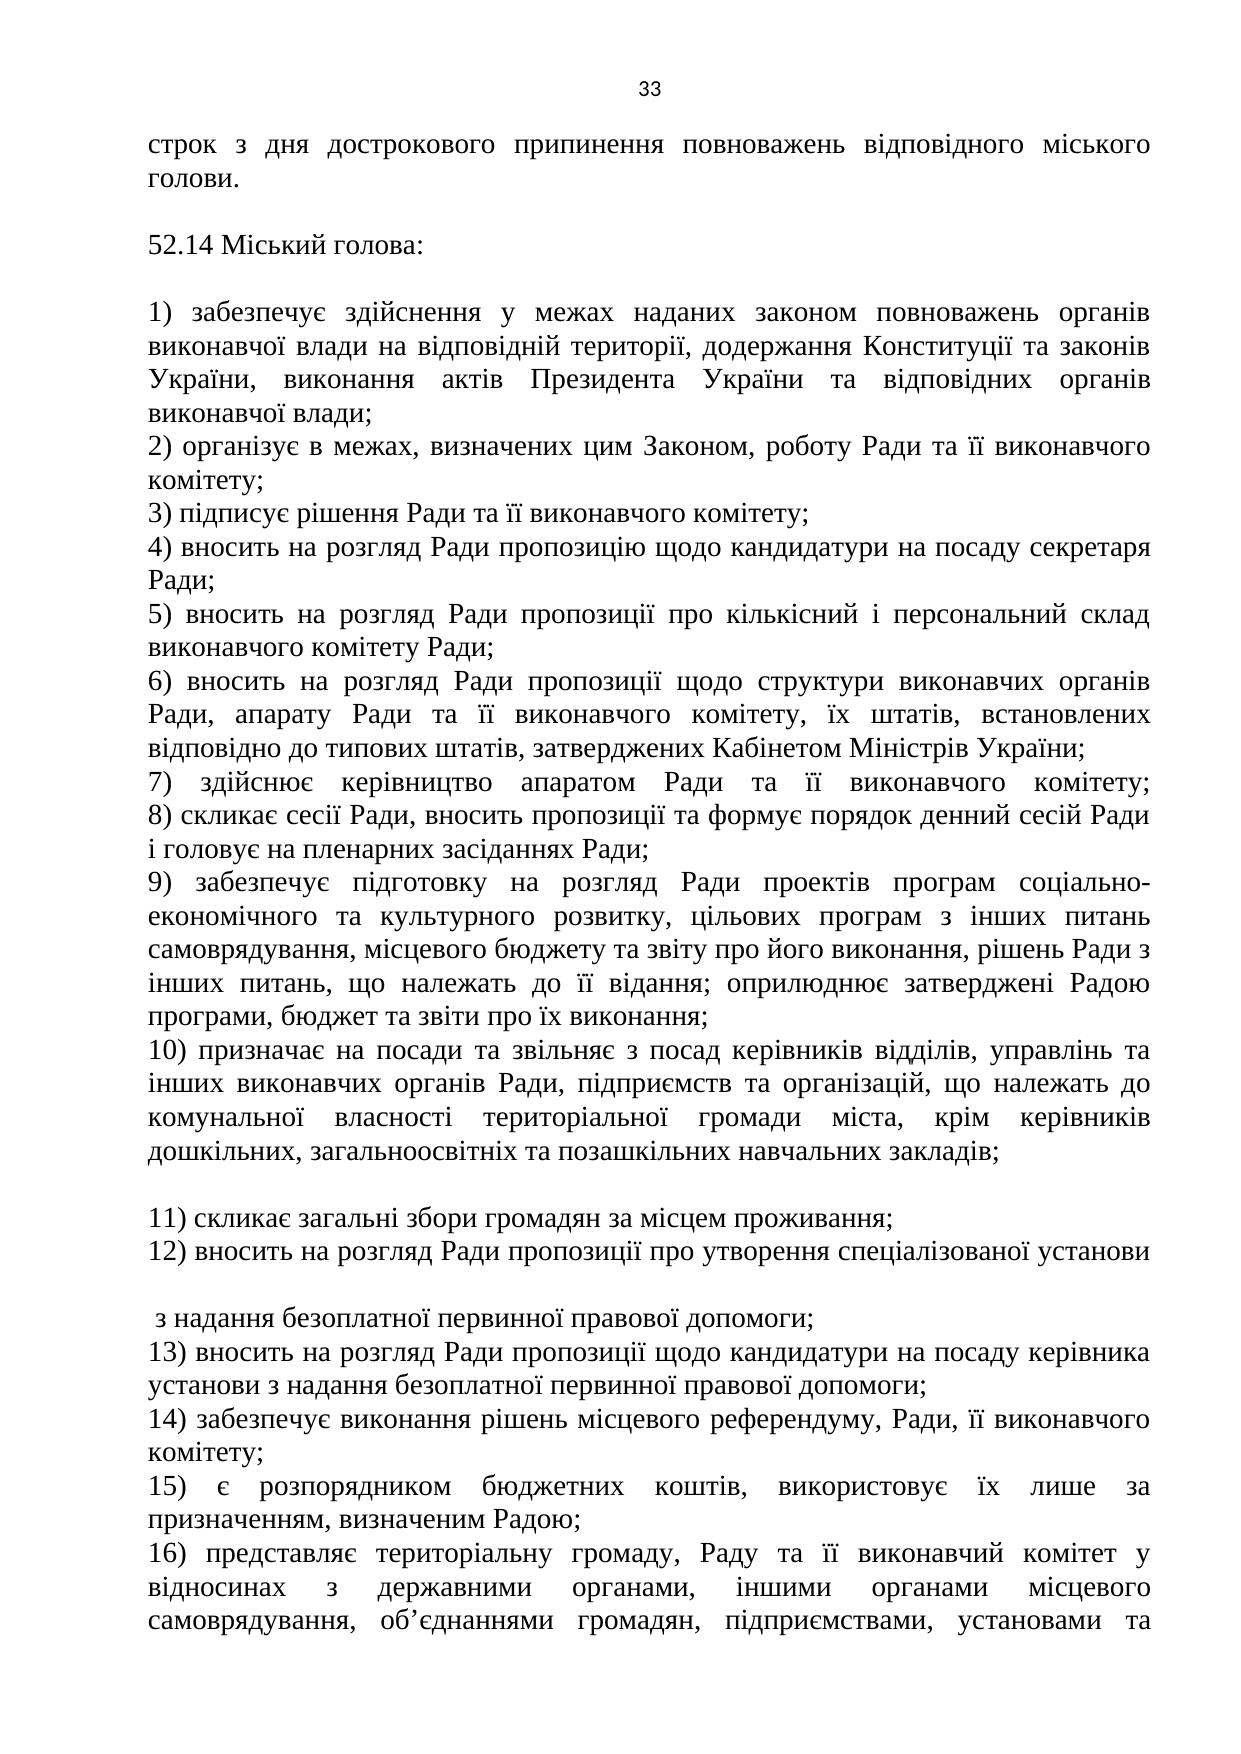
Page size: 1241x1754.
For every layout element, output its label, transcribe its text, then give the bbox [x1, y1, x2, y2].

text 9) забезпечує підготовку на розгляд Ради проектів програм соціально-економічного та культурного розвитку, цільових програм з інших питань самоврядування, місцевого бюджету та звіту про його виконання, рішень Ради з інших питань, що належать до її відання; оприлюднює затверджені Радою програми, бюджет та звіти про їх виконання; [148, 864, 1152, 1032]
text 11) скликає загальні збори громадян за місцем проживання; [148, 1200, 1152, 1233]
text 15) є розпорядником бюджетних коштів, використовує їх лише за призначенням, визначеним Радою; [148, 1468, 1152, 1535]
text 13) вносить на розгляд Ради пропозиції щодо кандидатури на посаду керівника установи з надання безоплатної первинної правової допомоги; [148, 1334, 1152, 1401]
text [148, 1535, 1152, 1636]
text 6) вносить на розгляд Ради пропозиції щодо структури виконавчих органів Ради, апарату Ради та її виконавчого комітету, їх штатів, встановлених відповідно до типових штатів, затверджених Кабінетом Міністрів України; [148, 663, 1152, 764]
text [148, 126, 1152, 193]
text 52.14 Міський голова: [148, 227, 1152, 261]
text 3) підписує рішення Ради та її виконавчого комітету; [148, 495, 1152, 529]
text 7) здійснює керівництво апаратом Ради та її виконавчого комітету; 8) скликає сесії Ради, вносить пропозиції та формує порядок денний сесій Ради і головує на пленарних засіданнях Ради; [148, 764, 1152, 864]
text 12) вносить на розгляд Ради пропозиції про утворення спеціалізованої установи з надання безоплатної первинної правової допомоги; [148, 1233, 1152, 1334]
text 5) вносить на розгляд Ради пропозиції про кількісний і персональний склад виконавчого комітету Ради; [148, 596, 1152, 663]
text 10) призначає на посади та звільняє з посад керівників відділів, управлінь та інших виконавчих органів Ради, підприємств та організацій, що належать до комунальної власності територіальної громади міста, крім керівників дошкільних, загальноосвітніх та позашкільних навчальних закладів; [148, 1032, 1152, 1166]
text 1) забезпечує здійснення у межах наданих законом повноважень органів виконавчої влади на відповідній території, додержання Конституції та законів України, виконання актів Президента України та відповідних органів виконавчої влади; [148, 261, 1152, 428]
text 2) організує в межах, визначених цим Законом, роботу Ради та її виконавчого комітету; [148, 428, 1152, 495]
text 4) вносить на розгляд Ради пропозицію щодо кандидатури на посаду секретаря Ради; [148, 529, 1152, 596]
text 14) забезпечує виконання рішень місцевого референдуму, Ради, її виконавчого комітету; [148, 1401, 1152, 1468]
